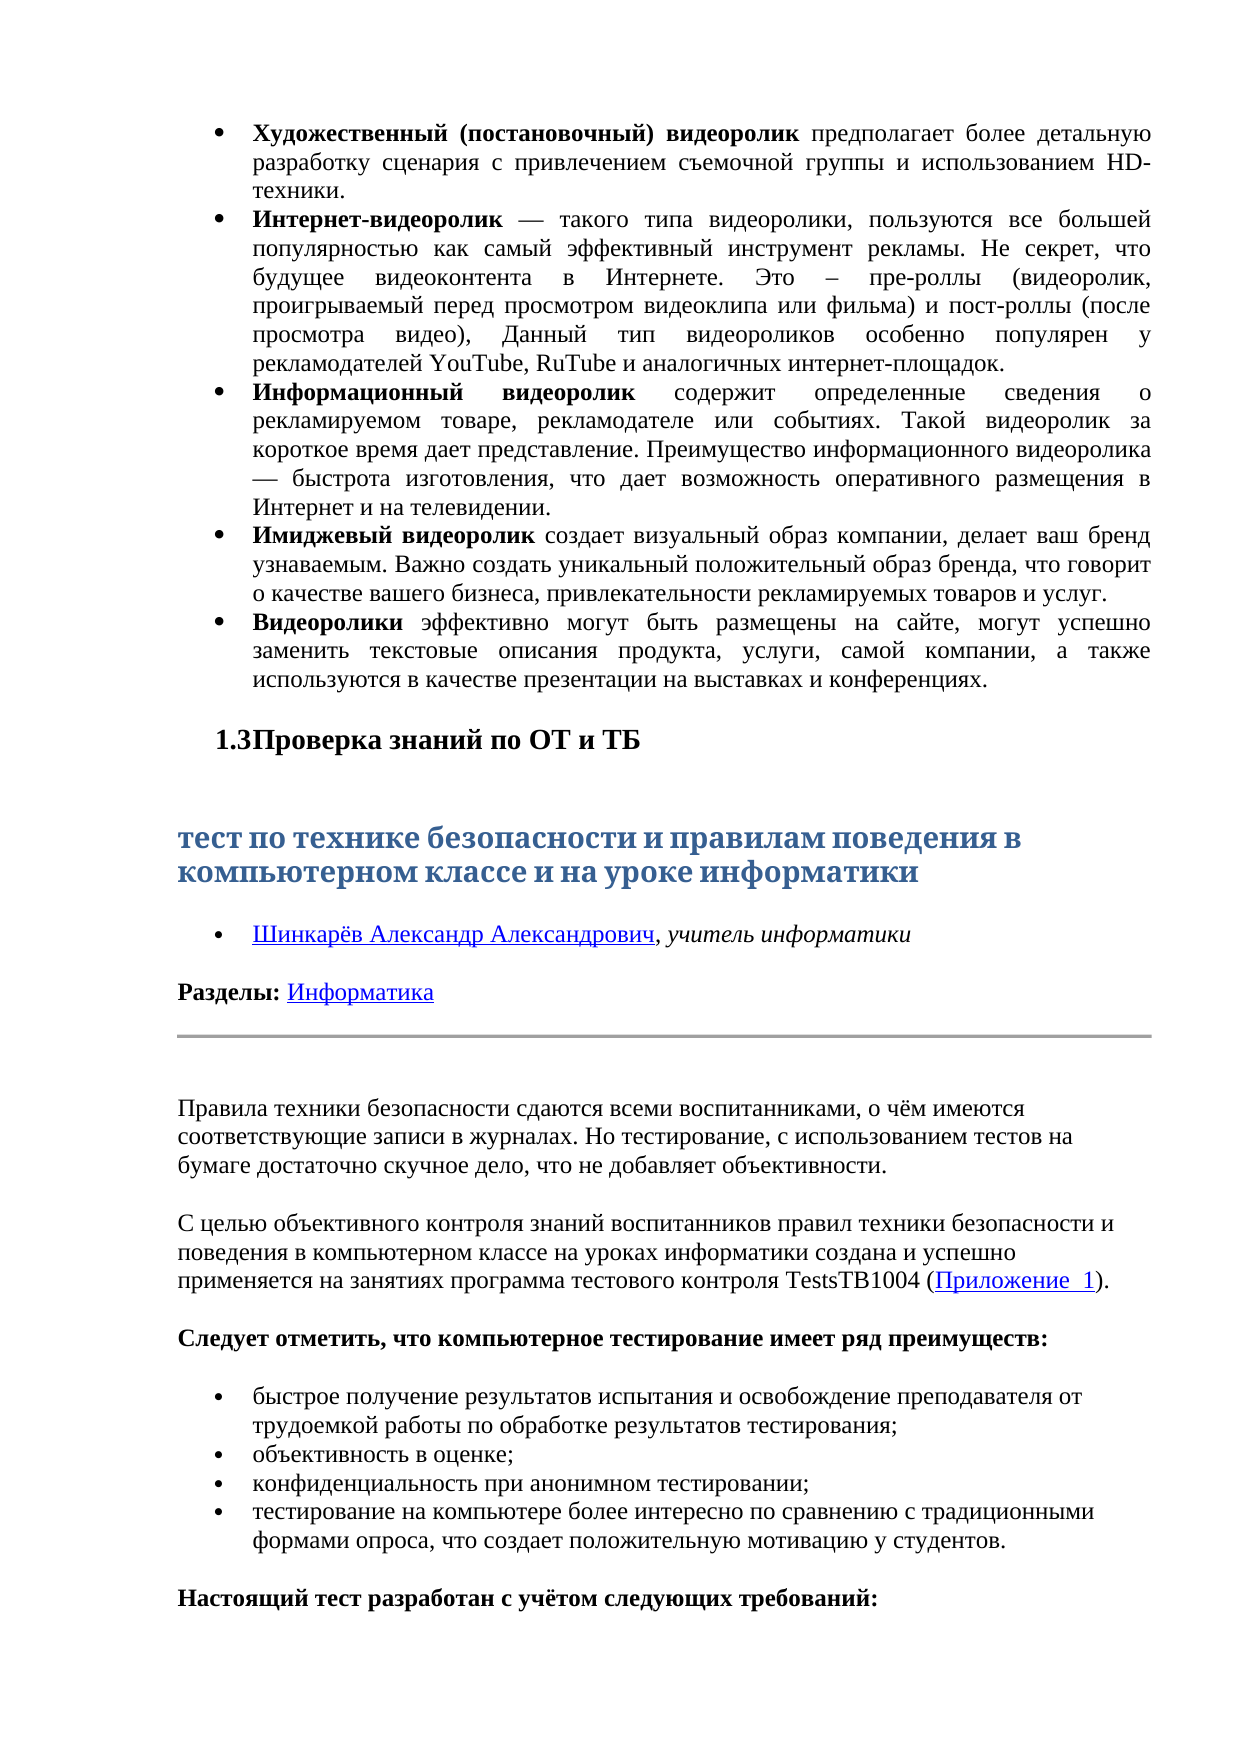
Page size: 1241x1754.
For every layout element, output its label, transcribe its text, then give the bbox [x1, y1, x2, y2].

list Проверка знаний по ОТ и ТБ [177, 722, 1152, 756]
text Следует отметить, что компьютерное тестирование имеет ряд преимуществ: [177, 1323, 1152, 1352]
subtitle тест по технике безопасности и правилам поведения в компьютерном классе и на уроке информатики [177, 823, 1152, 890]
list Имиджевый видеоролик создает визуальный образ компании, делает ваш бренд узнаваемым. Важно создать уникальный положительный образ бренда, что говорит о качестве вашего бизнеса, привлекательности рекламируемых товаров и услуг. [215, 521, 1152, 607]
list Интернет-видеоролик — такого типа видеоролики, пользуются все большей популярностью как самый эффективный инструмент рекламы. Не секрет, что будущее видеоконтента в Интернете. Это – пре-роллы (видеоролик, проигрываемый перед просмотром видеоклипа или фильма) и пост-роллы (после просмотра видео), Данный тип видеороликов особенно популярен у рекламодателей YouTube, RuTube и аналогичных интернет-площадок. [215, 204, 1152, 377]
list конфиденциальность при анонимном тестировании; [215, 1468, 1152, 1496]
text Разделы: Информатика [177, 977, 1152, 1006]
list быстрое получение результатов испытания и освобождение преподавателя от трудоемкой работы по обработке результатов тестирования; [215, 1381, 1152, 1439]
list Шинкарёв Александр Александрович, учитель информатики [215, 919, 1152, 948]
list Информационный видеоролик содержит определенные сведения о рекламируемом товаре, рекламодателе или событиях. Такой видеоролик за короткое время дает представление. Преимущество информационного видеоролика — быстрота изготовления, что дает возможность оперативного размещения в Интернет и на телевидении. [215, 377, 1152, 521]
list Художественный (постановочный) видеоролик предполагает более детальную разработку сценария с привлечением съемочной группы и использованием HD-техники. [215, 118, 1152, 204]
text Правила техники безопасности сдаются всеми воспитанниками, о чём имеются соответствующие записи в журналах. Но тестирование, с использованием тестов на бумаге достаточно скучное дело, что не добавляет объективности. [177, 1093, 1152, 1179]
text Настоящий тест разработан с учётом следующих требований: [177, 1583, 1152, 1612]
list Видеоролики эффективно могут быть размещены на сайте, могут успешно заменить текстовые описания продукта, услуги, самой компании, а также используются в качестве презентации на выставках и конференциях. [215, 607, 1152, 693]
list объективность в оценке; [215, 1439, 1152, 1468]
list тестирование на компьютере более интересно по сравнению с традиционными формами опроса, что создает положительную мотивацию у студентов. [215, 1496, 1152, 1554]
text С целью объективного контроля знаний воспитанников правил техники безопасности и поведения в компьютерном классе на уроках информатики создана и успешно применяется на занятиях программа тестового контроля TestsTB1004 (Приложение 1). [177, 1208, 1152, 1294]
